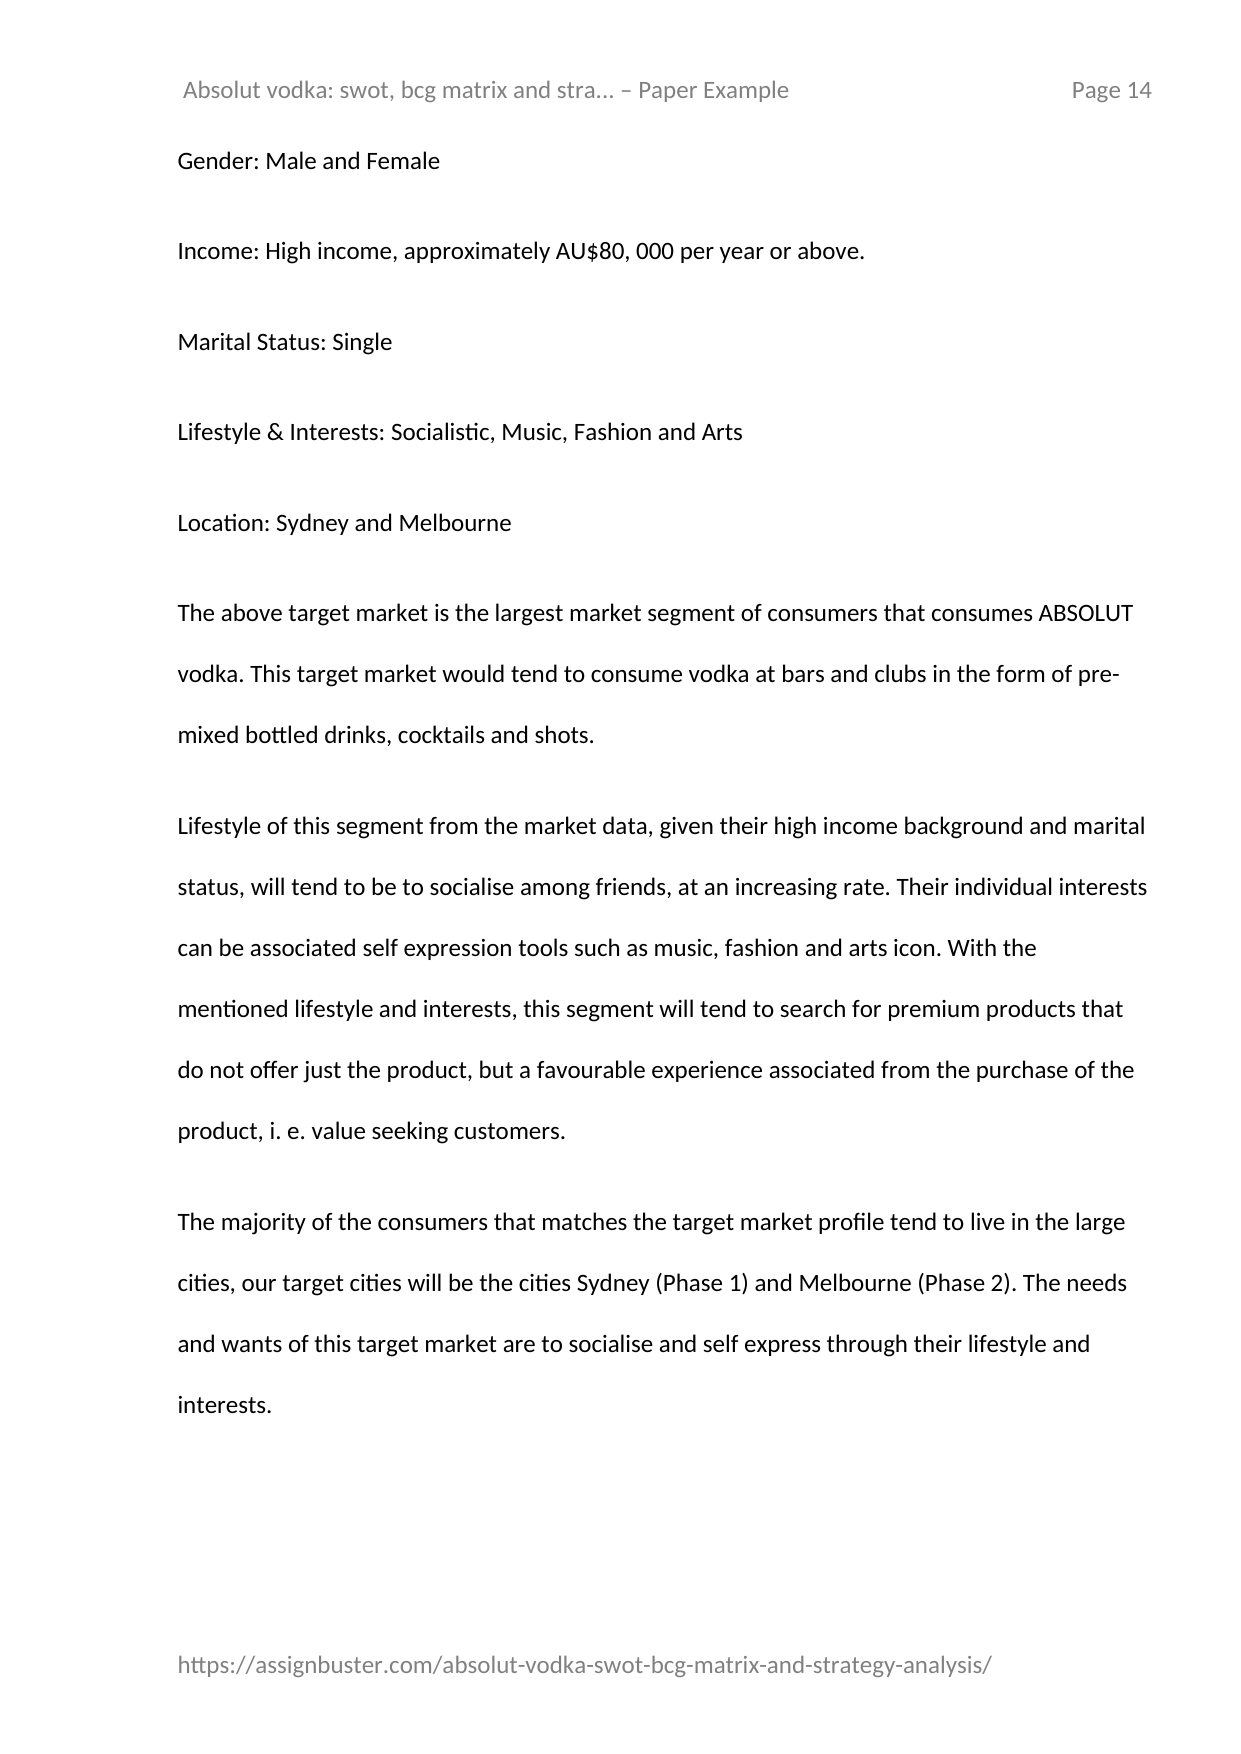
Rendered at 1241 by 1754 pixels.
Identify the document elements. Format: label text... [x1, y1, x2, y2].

text The above target market is the largest market segment of consumers that consumes ABSOLUT vodka. This target market would tend to consume vodka at bars and clubs in the form of pre-mixed bottled drinks, cocktails and shots. [177, 598, 1152, 750]
text Lifestyle & Interests: Socialistic, Music, Fashion and Arts [177, 417, 1152, 447]
text Lifestyle of this segment from the market data, given their high income background and marital status, will tend to be to socialise among friends, at an increasing rate. Their individual interests can be associated self expression tools such as music, fashion and arts icon. With the mentioned lifestyle and interests, this segment will tend to search for premium products that do not offer just the product, but a favourable experience associated from the purchase of the product, i. e. value seeking customers. [177, 810, 1152, 1146]
text Gender: Male and Female [177, 145, 1152, 176]
text The majority of the consumers that matches the target market profile tend to live in the large cities, our target cities will be the cities Sydney (Phase 1) and Melbourne (Phase 2). The needs and wants of this target market are to socialise and self express through their lifestyle and interests. [177, 1206, 1152, 1419]
text Location: Sydney and Melbourne [177, 507, 1152, 538]
text Income: High income, approximately AU$80, 000 per year or above. [177, 236, 1152, 266]
text Marital Status: Single [177, 326, 1152, 357]
